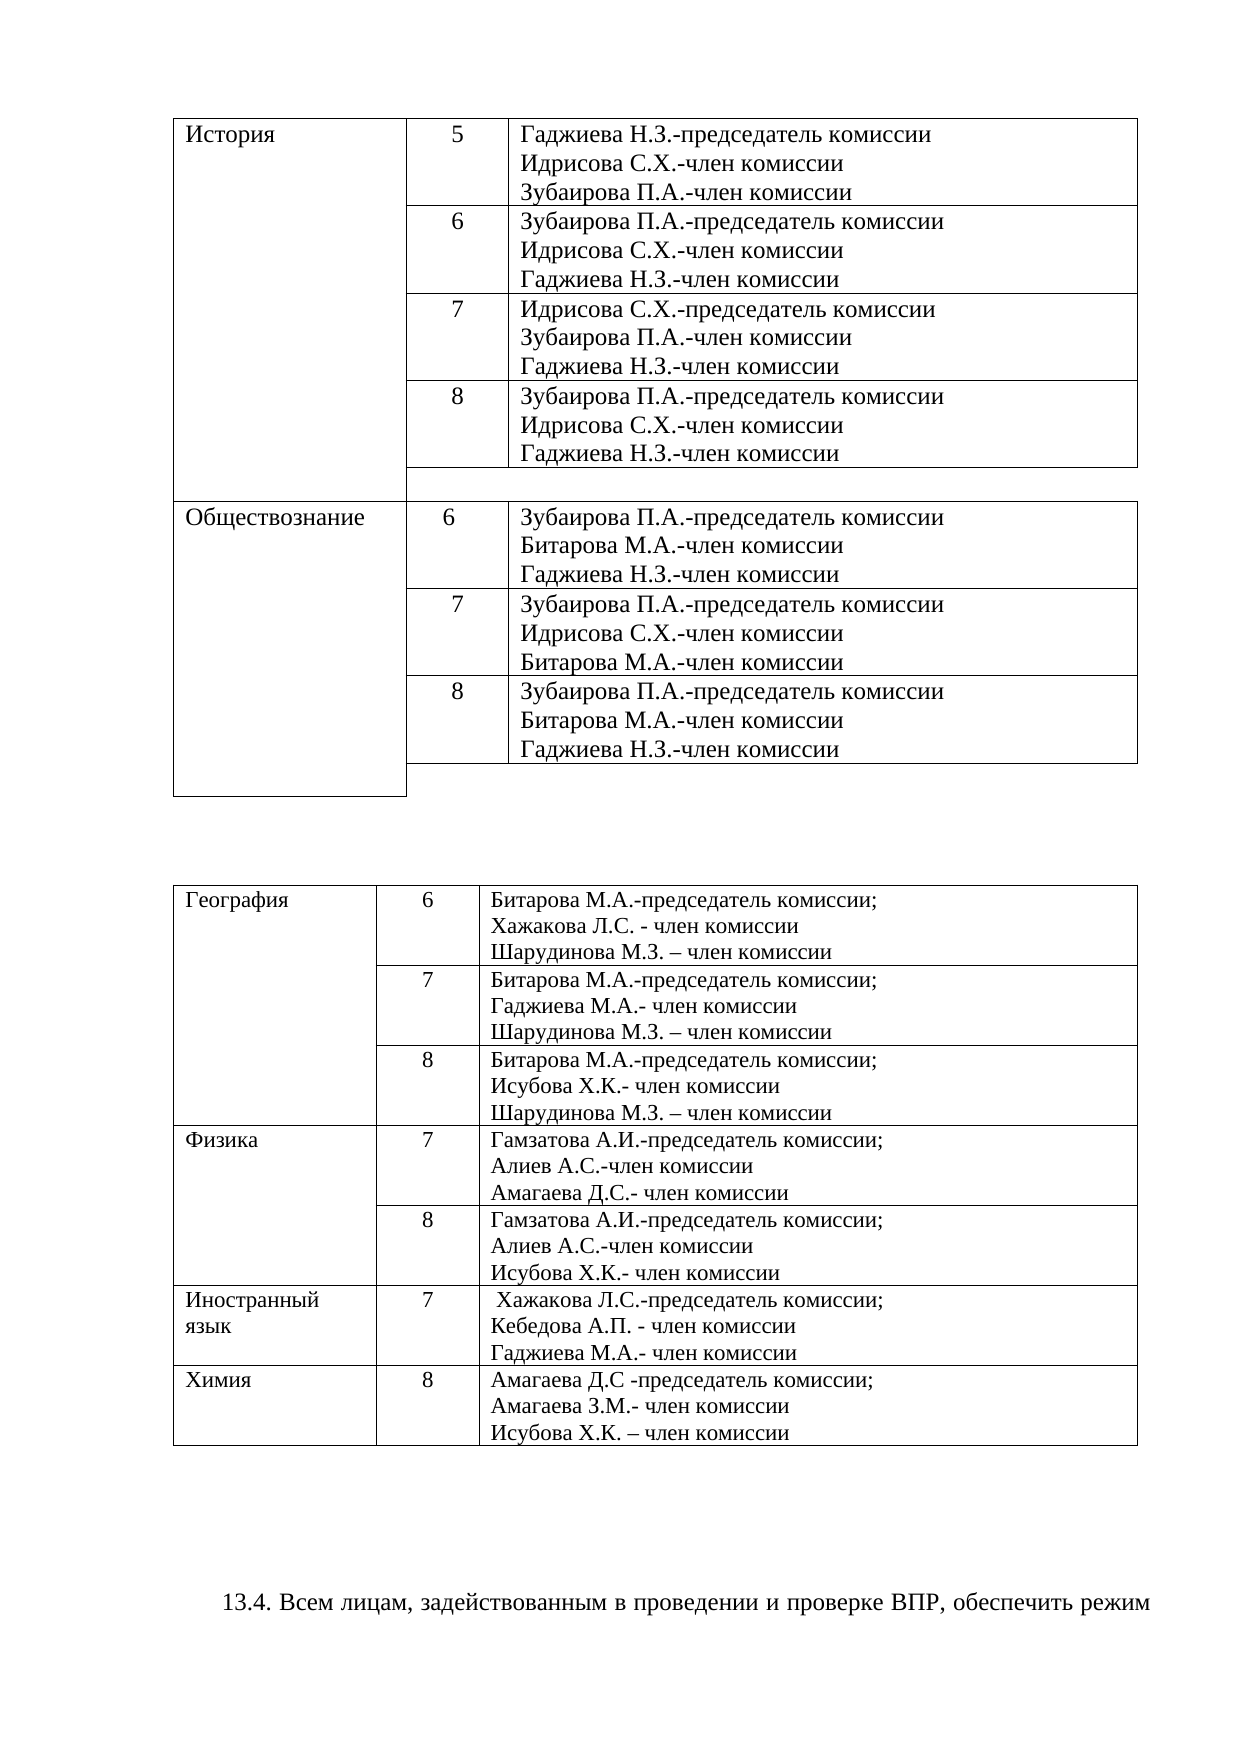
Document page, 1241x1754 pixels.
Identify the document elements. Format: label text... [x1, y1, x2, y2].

table_cell Битарова М.А.-председатель комиссии; Гаджиева М.А.- член комиссии Шарудинова М.З. – член комиссии [480, 966, 1137, 1045]
table_cell Зубаирова П.А.-председатель комиссии Идрисова С.Х.-член комиссии Битарова М.А.-член комиссии [509, 589, 1137, 675]
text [148, 1587, 1152, 1616]
table_cell 7 [377, 1286, 479, 1365]
table_cell 8 [377, 1366, 479, 1445]
table_cell Битарова М.А.-председатель комиссии; Исубова Х.К.- член комиссии Шарудинова М.З. – член комиссии [480, 1046, 1137, 1125]
table_header 6 [377, 886, 479, 965]
table_cell 8 [377, 1046, 479, 1125]
table_cell Гаджиева Н.З.-председатель комиссии Идрисова С.Х.-член комиссии Зубаирова П.А.-член комиссии [509, 119, 1137, 205]
table_cell 7 [407, 589, 508, 675]
table_cell 8 [407, 676, 508, 763]
table_cell Гамзатова А.И.-председатель комиссии; Алиев А.С.-член комиссии Исубова Х.К.- член комиссии [480, 1206, 1137, 1285]
table_cell 8 [377, 1206, 479, 1285]
table_header География [174, 886, 376, 1125]
table_cell Идрисова С.Х.-председатель комиссии Зубаирова П.А.-член комиссии Гаджиева Н.З.-член комиссии [509, 294, 1137, 380]
table_cell 6 [407, 206, 508, 293]
table_cell 7 [407, 294, 508, 380]
table_cell История [174, 119, 406, 501]
table_cell 6 [407, 502, 508, 588]
table_cell 7 [377, 966, 479, 1045]
table_cell Иностранный язык [174, 1286, 376, 1365]
table_cell Физика [174, 1126, 376, 1285]
table_cell Химия [174, 1366, 376, 1445]
table_cell Хажакова Л.С.-председатель комиссии; Кебедова А.П. - член комиссии Гаджиева М.А.- член комиссии [480, 1286, 1137, 1365]
table_cell 7 [377, 1126, 479, 1205]
table_cell Зубаирова П.А.-председатель комиссии Идрисова С.Х.-член комиссии Гаджиева Н.З.-член комиссии [509, 206, 1137, 293]
table_cell Зубаирова П.А.-председатель комиссии Битарова М.А.-член комиссии Гаджиева Н.З.-член комиссии [509, 502, 1137, 588]
table_cell Гамзатова А.И.-председатель комиссии; Алиев А.С.-член комиссии Амагаева Д.С.- член комиссии [480, 1126, 1137, 1205]
table_cell 8 [407, 381, 508, 467]
table_cell Амагаева Д.С -председатель комиссии; Амагаева З.М.- член комиссии Исубова Х.К. – член комиссии [480, 1366, 1137, 1445]
table_cell Зубаирова П.А.-председатель комиссии Битарова М.А.-член комиссии Гаджиева Н.З.-член комиссии [509, 676, 1137, 763]
table_cell 5 [407, 119, 508, 205]
table_header Битарова М.А.-председатель комиссии; Хажакова Л.С. - член комиссии Шарудинова М.З. – член комиссии [480, 886, 1137, 965]
table_cell Обществознание [174, 502, 406, 796]
table_cell Зубаирова П.А.-председатель комиссии Идрисова С.Х.-член комиссии Гаджиева Н.З.-член комиссии [509, 381, 1137, 467]
